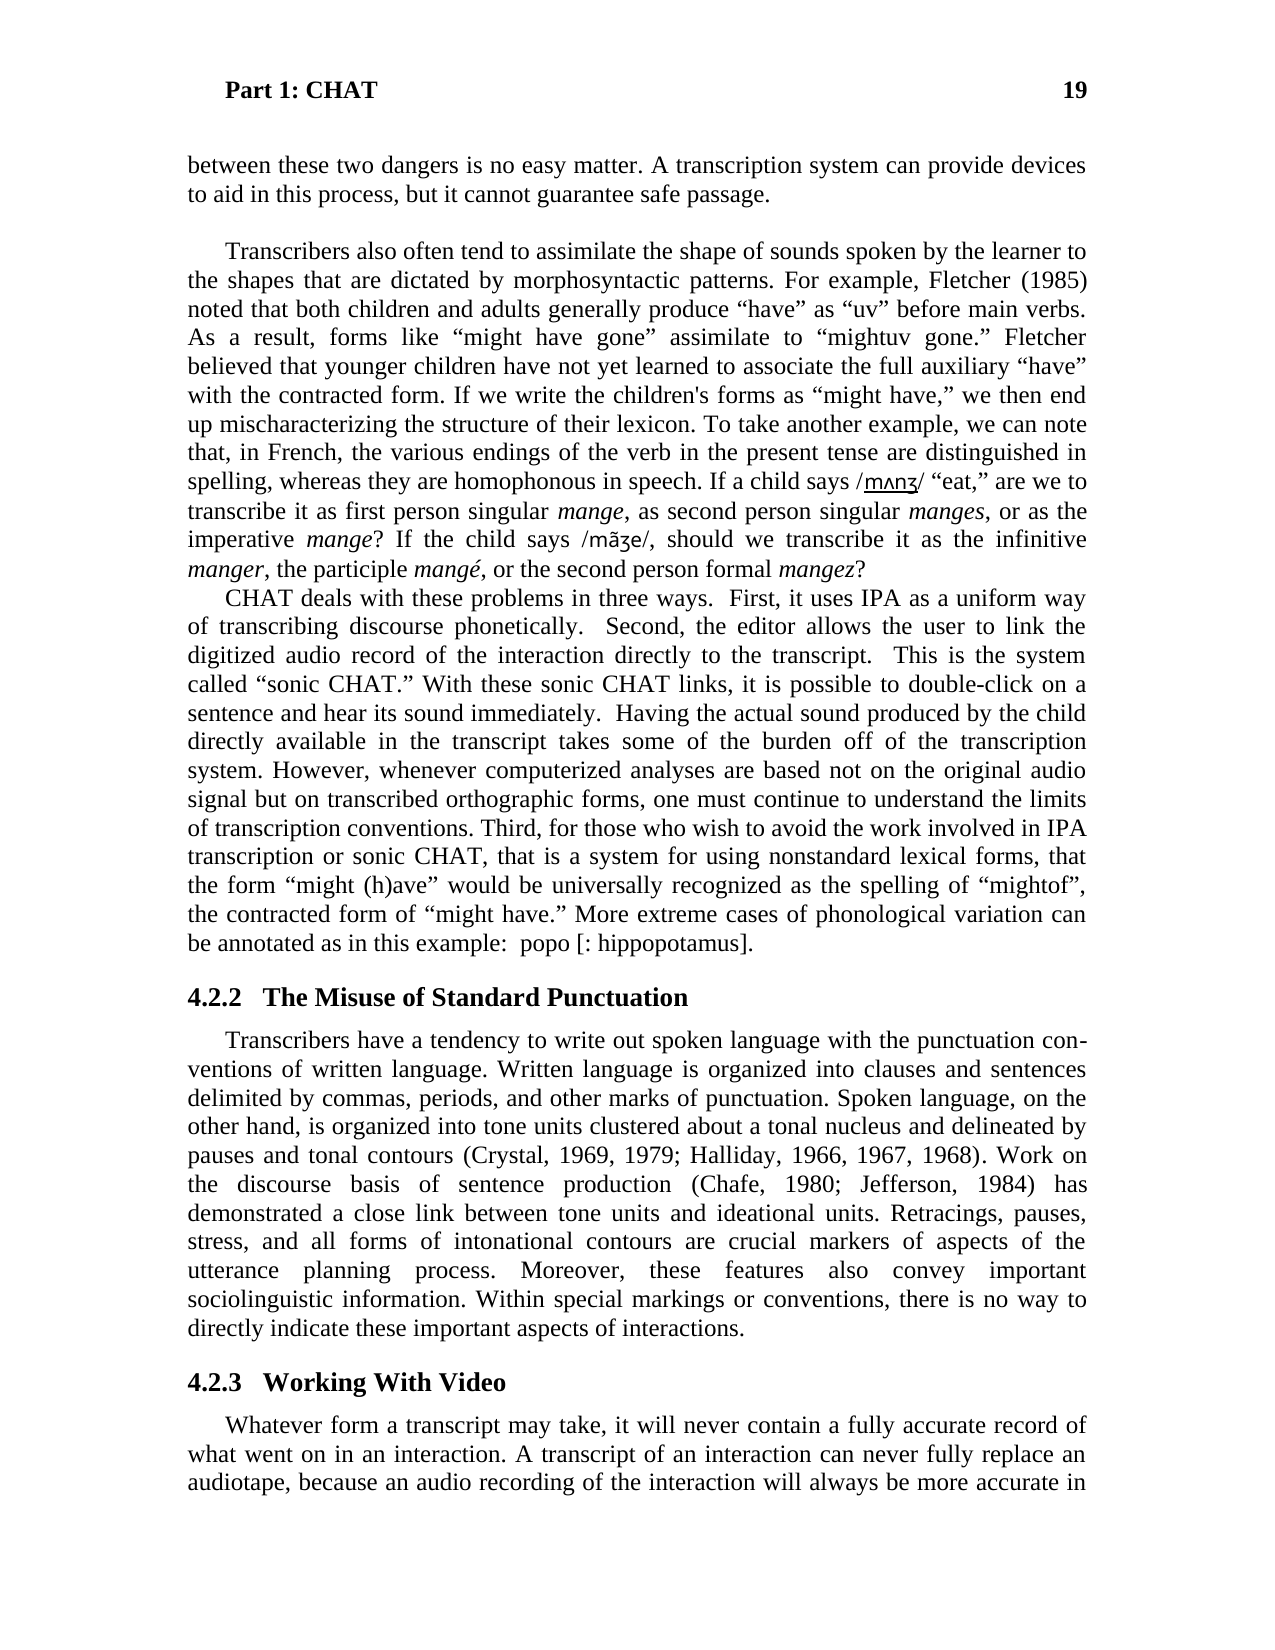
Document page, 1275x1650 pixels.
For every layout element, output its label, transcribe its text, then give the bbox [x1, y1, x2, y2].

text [187, 150, 1087, 207]
text Transcribers have a tendency to write out spoken language with the punctuation conventions of written language. Written language is organized into clauses and sentences delimited by commas, periods, and other marks of punctuation. Spoken language, on the other hand, is organized into tone units clustered about a tonal nucleus and delineated by pauses and tonal contours (Crystal, 1969, 1979; Halliday, 1966, 1967, 1968). Work on the discourse basis of sentence production (Chafe, 1980; Jefferson, 1984) has demonstrated a close link between tone units and ideational units. Retracings, pauses, stress, and all forms of intonational contours are crucial markers of aspects of the utterance planning process. Moreover, these features also convey important sociolinguistic information. Within special markings or conventions, there is no way to directly indicate these important aspects of interactions. [187, 1025, 1087, 1341]
subtitle The Misuse of Standard Punctuation [187, 981, 1087, 1013]
text Transcribers also often tend to assimilate the shape of sounds spoken by the learner to the shapes that are dictated by morphosyntactic patterns. For example, Fletcher (1985) noted that both children and adults generally produce “have” as “uv” before main verbs. As a result, forms like “might have gone” assimilate to “mightuv gone.” Fletcher believed that younger children have not yet learned to associate the full auxiliary “have” with the contracted form. If we write the children's forms as “might have,” we then end up mischaracterizing the structure of their lexicon. To take another example, we can note that, in French, the various endings of the verb in the present tense are distinguished in spelling, whereas they are homophonous in speech. If a child says /mʌnʒ/ “eat,” are we to transcribe it as first person singular mange, as second person singular manges, or as the imperative mange? If the child says /mãʒe/, should we transcribe it as the infinitive manger, the participle mangé, or the second person formal mangez? [187, 236, 1087, 583]
text CHAT deals with these problems in three ways. First, it uses IPA as a uniform way of transcribing discourse phonetically. Second, the editor allows the user to link the digitized audio record of the interaction directly to the transcript. This is the system called “sonic CHAT.” With these sonic CHAT links, it is possible to double-click on a sentence and hear its sound immediately. Having the actual sound produced by the child directly available in the transcript takes some of the burden off of the transcription system. However, whenever computerized analyses are based not on the original audio signal but on transcribed orthographic forms, one must continue to understand the limits of transcription conventions. Third, for those who wish to avoid the work involved in IPA transcription or sonic CHAT, that is a system for using nonstandard lexical forms, that the form “might (h)ave” would be universally recognized as the spelling of “mightof”, the contracted form of “might have.” More extreme cases of phonological variation can be annotated as in this example: popo [: hippopotamus]. [187, 583, 1087, 956]
subtitle Working With Video [187, 1366, 1087, 1397]
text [187, 1410, 1087, 1496]
